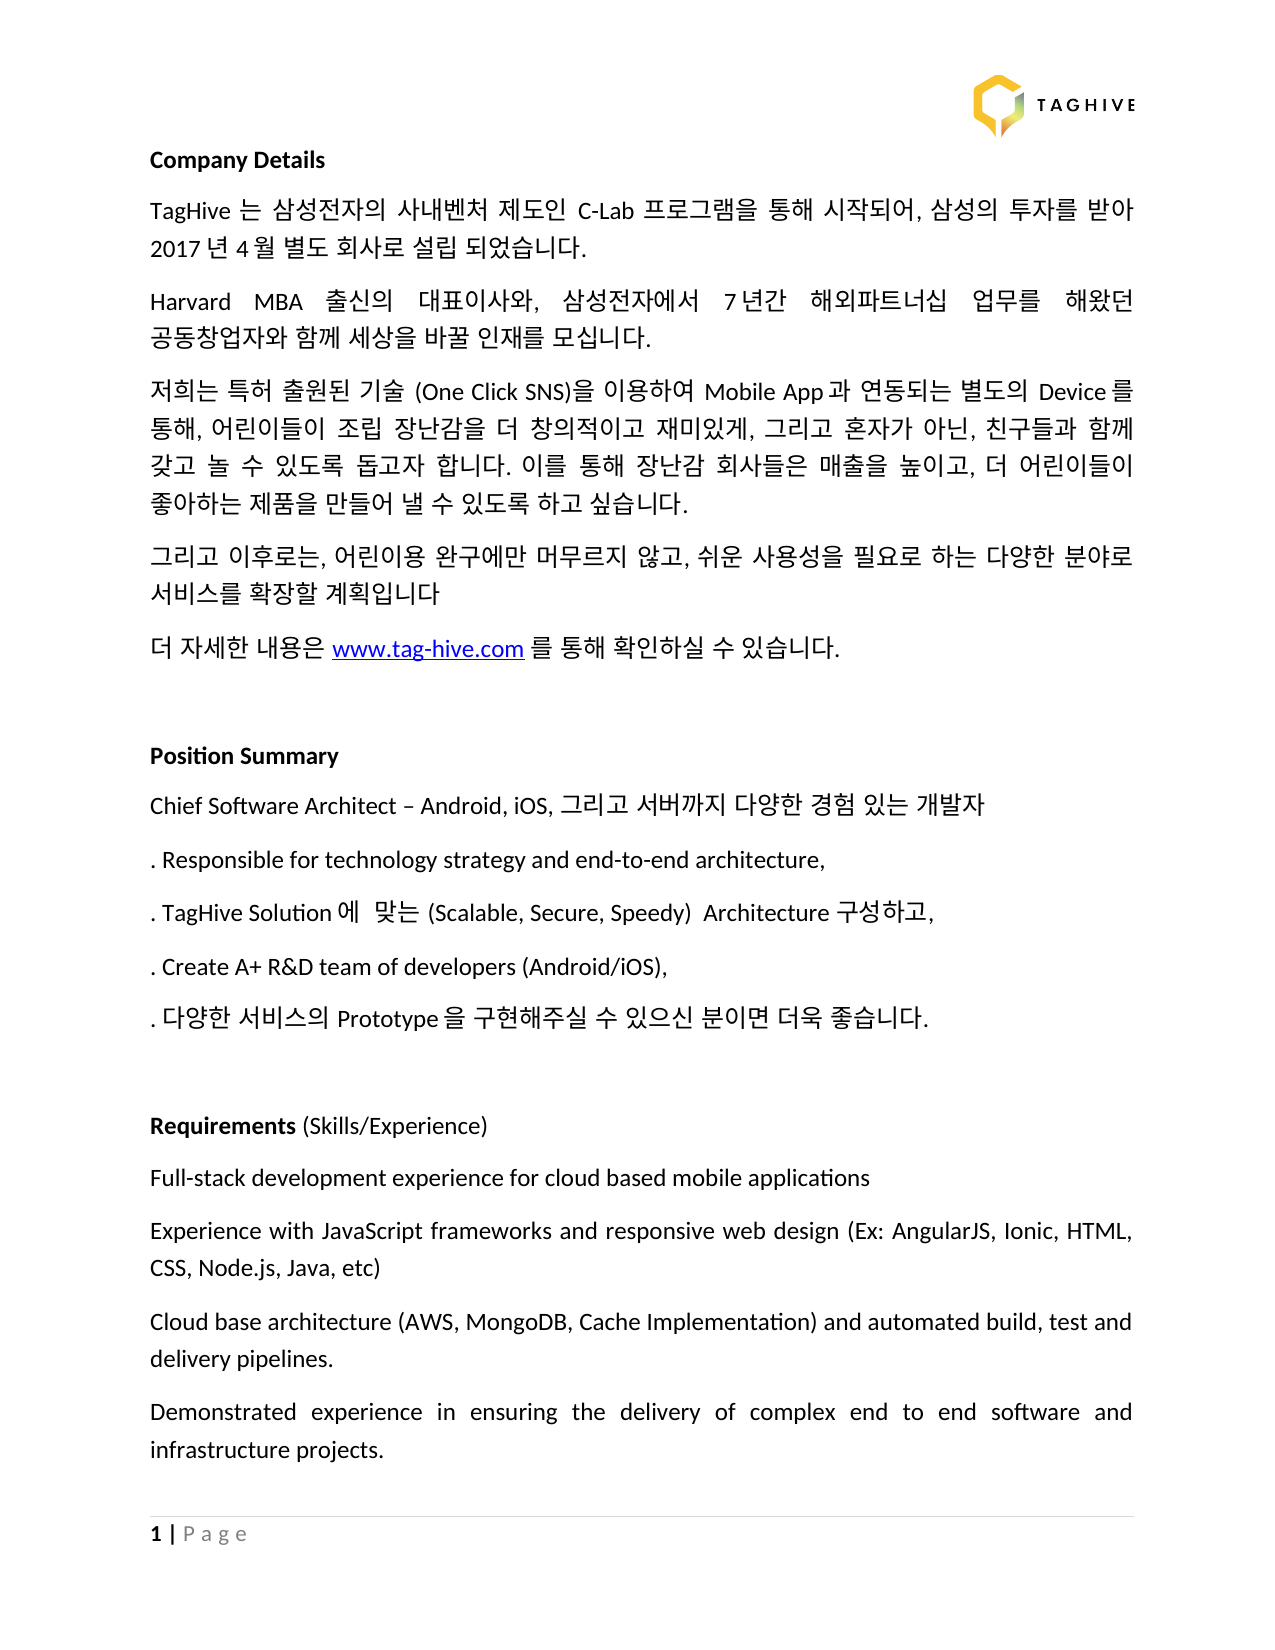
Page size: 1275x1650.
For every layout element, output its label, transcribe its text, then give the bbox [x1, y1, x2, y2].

text Chief Software Architect – Android, iOS, 그리고 서버까지 다양한 경험 있는 개발자 [150, 784, 1134, 822]
text . 다양한 서비스의 Prototype을 구현해주실 수 있으신 분이면 더욱 좋습니다. [150, 997, 1134, 1034]
text 더 자세한 내용은 www.tag-hive.com 를 통해 확인하실 수 있습니다. [150, 627, 1134, 664]
text Company Details [150, 138, 1134, 175]
text Cloud base architecture (AWS, MongoDB, Cache Implementation) and automated build, test and delivery pipelines. [150, 1299, 1134, 1374]
text Harvard MBA 출신의 대표이사와, 삼성전자에서 7년간 해외파트너십 업무를 해왔던 공동창업자와 함께 세상을 바꿀 인재를 모십니다. [150, 280, 1134, 355]
text Requirements (Skills/Experience) [150, 1103, 1134, 1141]
text Experience with JavaScript frameworks and responsive web design (Ex: AngularJS, Ionic, HTML, CSS, Node.js, Java, etc) [150, 1208, 1134, 1283]
text Position Summary [150, 733, 1134, 771]
text 저희는 특허 출원된 기술 (One Click SNS)을 이용하여 Mobile App과 연동되는 별도의 Device를 통해, 어린이들이 조립 장난감을 더 창의적이고 재미있게, 그리고 혼자가 아닌, 친구들과 함께 갖고 놀 수 있도록 돕고자 합니다. 이를 통해 장난감 회사들은 매출을 높이고, 더 어린이들이 좋아하는 제품을 만들어 낼 수 있도록 하고 싶습니다. [150, 371, 1134, 521]
text Full-stack development experience for cloud based mobile applications [150, 1155, 1134, 1192]
picture [973, 75, 1135, 138]
text . TagHive Solution에 맞는 (Scalable, Secure, Speedy) Architecture 구성하고, [150, 891, 1134, 928]
text TagHive 는 삼성전자의 사내벤처 제도인 C-Lab 프로그램을 통해 시작되어, 삼성의 투자를 받아 2017년 4월 별도 회사로 설립 되었습니다. [150, 189, 1134, 264]
text Demonstrated experience in ensuring the delivery of complex end to end software and infrastructure projects. [150, 1389, 1134, 1464]
text 그리고 이후로는, 어린이용 완구에만 머무르지 않고, 쉬운 사용성을 필요로 하는 다양한 분야로 서비스를 확장할 계획입니다 [150, 536, 1134, 611]
text . Responsible for technology strategy and end-to-end architecture, [150, 838, 1134, 875]
text . Create A+ R&D team of developers (Android/iOS), [150, 944, 1134, 981]
